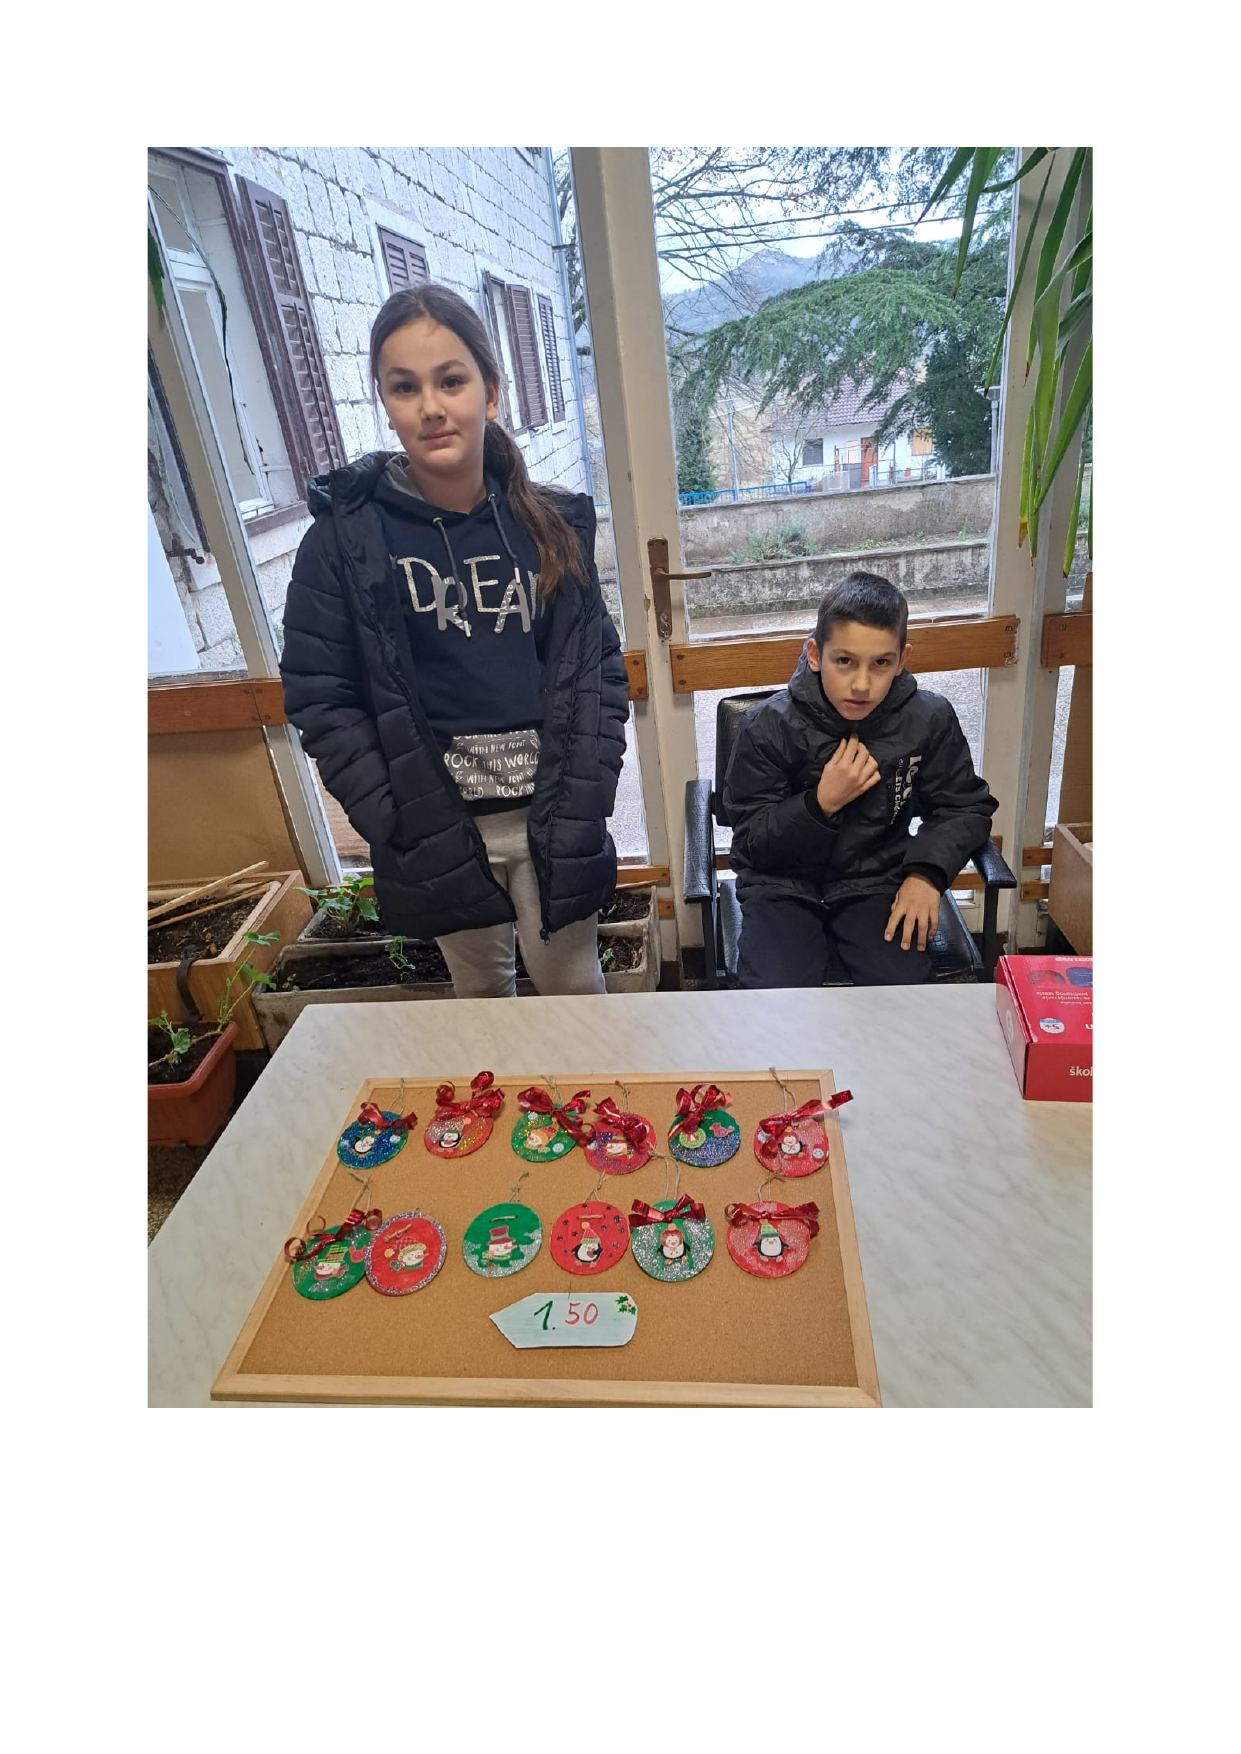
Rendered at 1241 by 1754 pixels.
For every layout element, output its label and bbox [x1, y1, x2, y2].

picture [147, 147, 1093, 1408]
